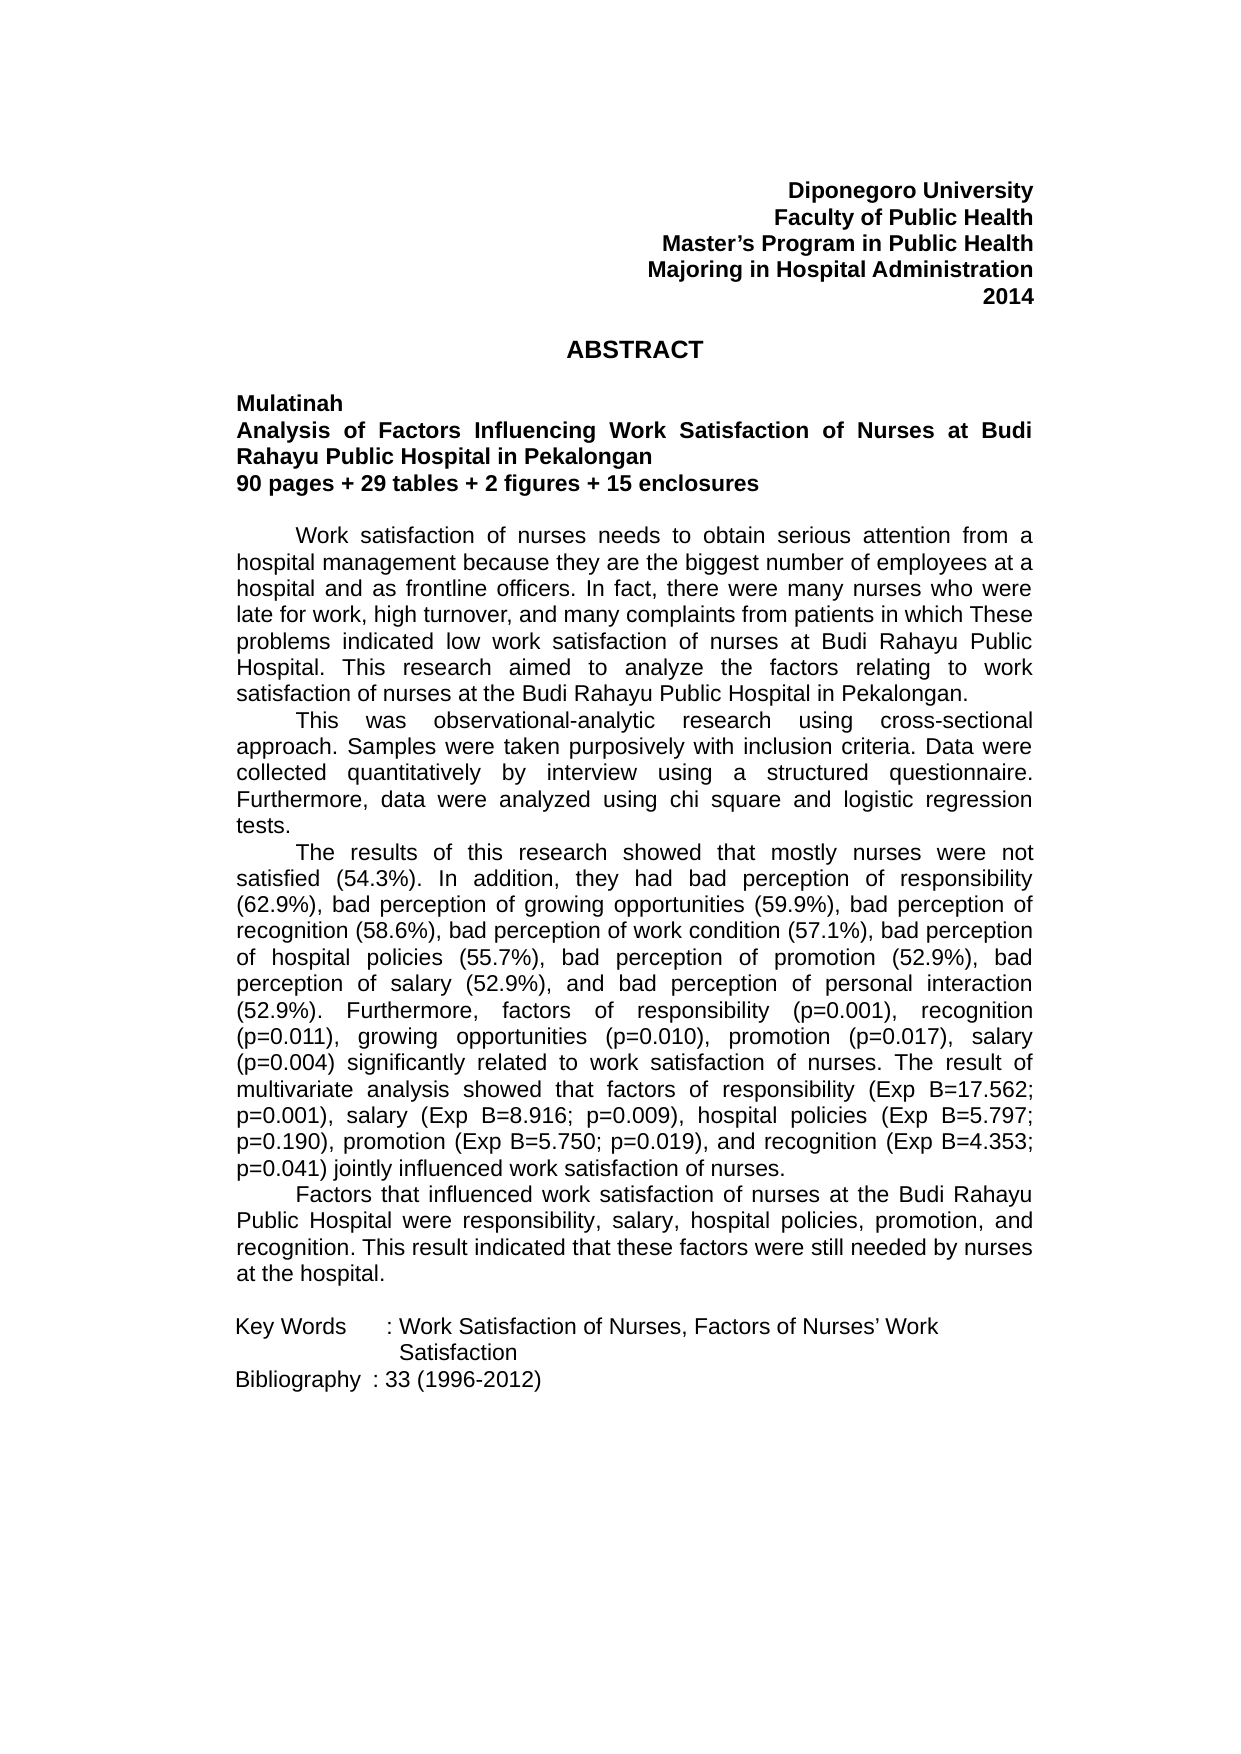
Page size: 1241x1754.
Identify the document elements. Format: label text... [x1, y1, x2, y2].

text The results of this research showed that mostly nurses were not satisfied (54.3%). In addition, they had bad perception of responsibility (62.9%), bad perception of growing opportunities (59.9%), bad perception of recognition (58.6%), bad perception of work condition (57.1%), bad perception of hospital policies (55.7%), bad perception of promotion (52.9%), bad perception of salary (52.9%), and bad perception of personal interaction (52.9%). Furthermore, factors of responsibility (p=0.001), recognition (p=0.011), growing opportunities (p=0.010), promotion (p=0.017), salary (p=0.004) significantly related to work satisfaction of nurses. The result of multivariate analysis showed that factors of responsibility (Exp B=17.562; p=0.001), salary (Exp B=8.916; p=0.009), hospital policies (Exp B=5.797; p=0.190), promotion (Exp B=5.750; p=0.019), and recognition (Exp B=4.353; p=0.041) jointly influenced work satisfaction of nurses. [236, 838, 1033, 1181]
text Factors that influenced work satisfaction of nurses at the Budi Rahayu Public Hospital were responsibility, salary, hospital policies, promotion, and recognition. This result indicated that these factors were still needed by nurses at the hospital. [236, 1181, 1033, 1286]
text Majoring in Hospital Administration [274, 256, 1033, 283]
text Key Words : Work Satisfaction of Nurses, Factors of Nurses’ Work [235, 1313, 1033, 1339]
text ABSTRACT [236, 335, 1033, 364]
text Satisfaction [235, 1339, 1033, 1366]
text Mulatinah [236, 390, 1033, 417]
text This was observational-analytic research using cross-sectional approach. Samples were taken purposively with inclusion criteria. Data were collected quantitatively by interview using a structured questionnaire. Furthermore, data were analyzed using chi square and logistic regression tests. [236, 707, 1033, 838]
text 90 pages + 29 tables + 2 figures + 15 enclosures [236, 469, 1033, 496]
text Bibliography : 33 (1996-2012) [235, 1366, 1033, 1392]
text 2014 [124, 283, 1033, 309]
text Work satisfaction of nurses needs to obtain serious attention from a hospital management because they are the biggest number of employees at a hospital and as frontline officers. In fact, there were many nurses who were late for work, high turnover, and many complaints from patients in which These problems indicated low work satisfaction of nurses at Budi Rahayu Public Hospital. This research aimed to analyze the factors relating to work satisfaction of nurses at the Budi Rahayu Public Hospital in Pekalongan. [236, 522, 1033, 707]
text Analysis of Factors Influencing Work Satisfaction of Nurses at Budi Rahayu Public Hospital in Pekalongan [236, 417, 1033, 469]
text Diponegoro University [274, 177, 1033, 203]
text Master’s Program in Public Health [274, 230, 1033, 256]
text Faculty of Public Health [274, 203, 1033, 230]
